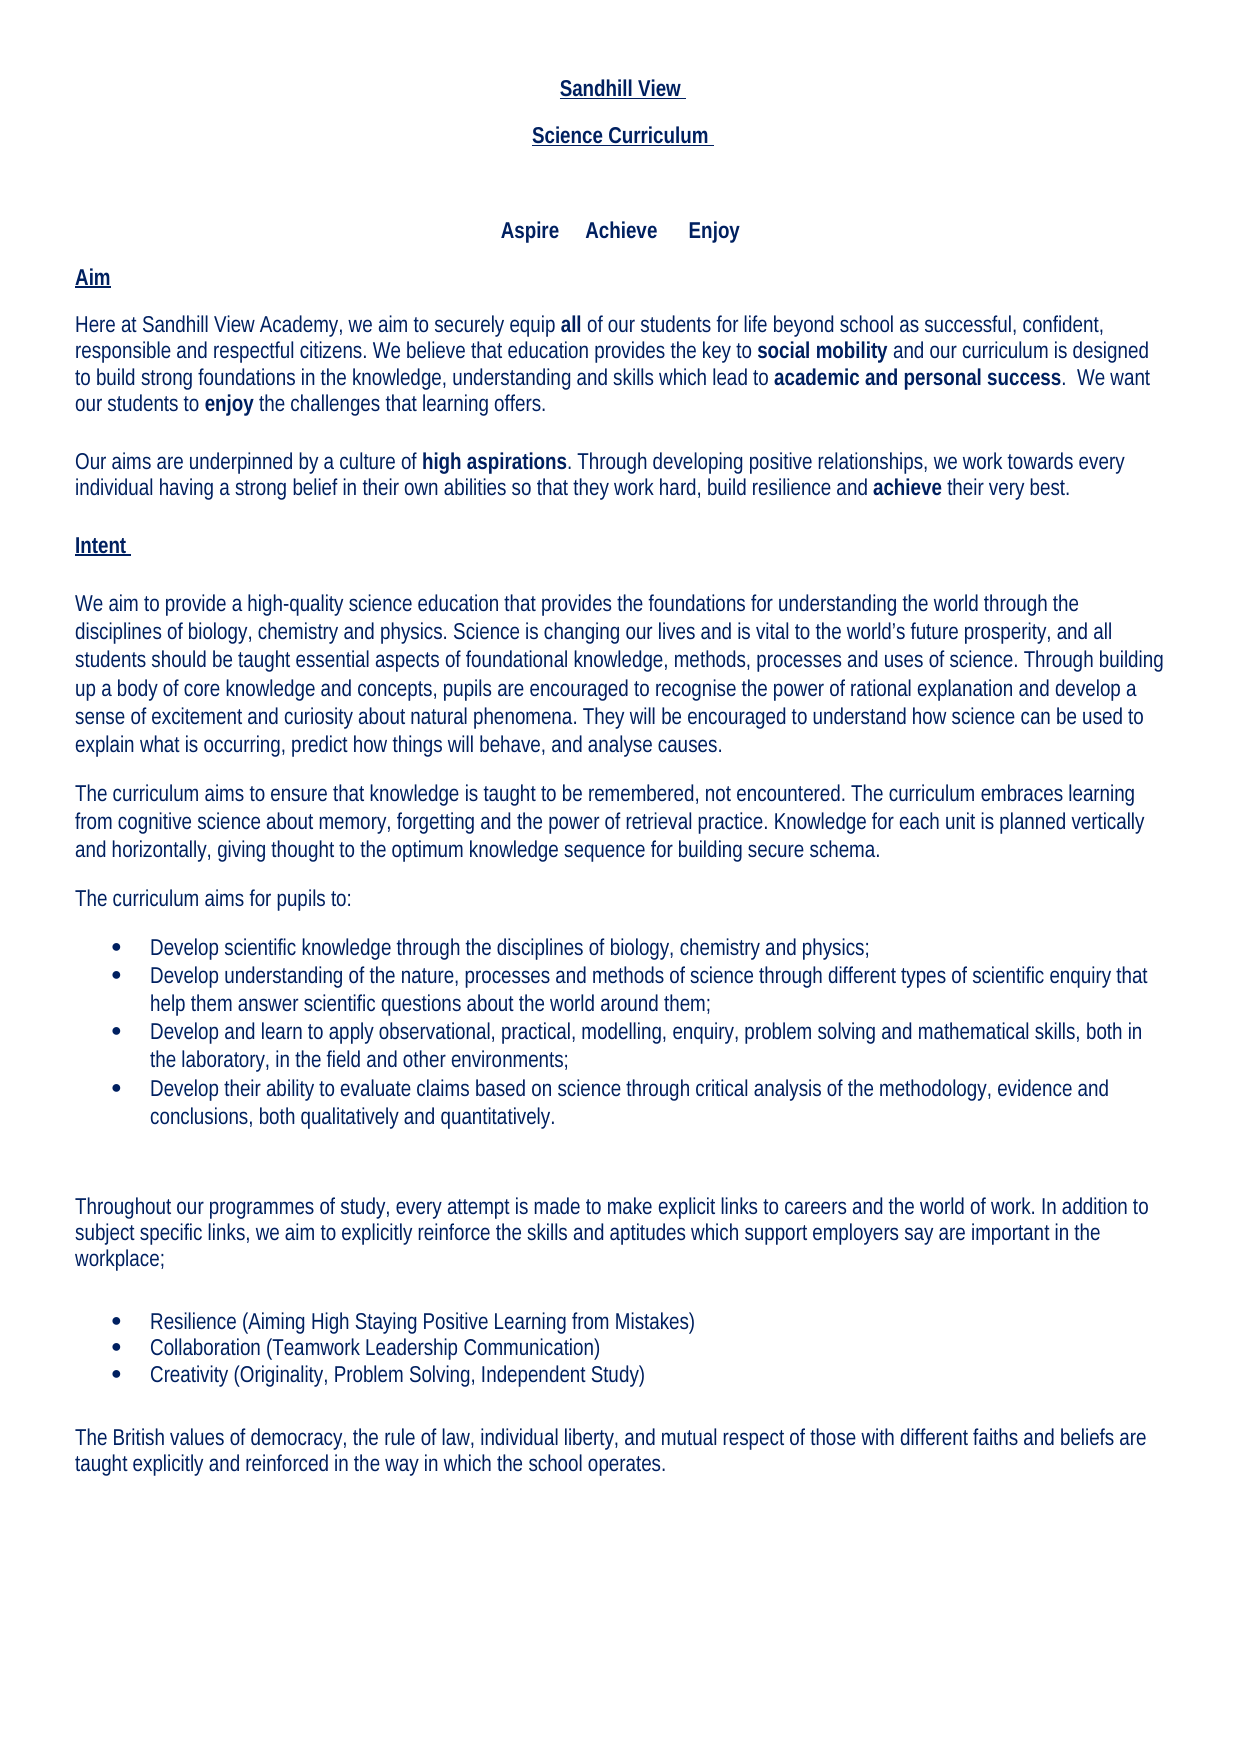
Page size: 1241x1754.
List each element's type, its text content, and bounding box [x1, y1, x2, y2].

list Collaboration (Teamwork Leadership Communication) [112, 1334, 1165, 1361]
text We aim to provide a high-quality science education that provides the foundations for understanding the world through the disciplines of biology, chemistry and physics. Science is changing our lives and is vital to the world’s future prosperity, and all students should be taught essential aspects of foundational knowledge, methods, processes and uses of science. Through building up a body of core knowledge and concepts, pupils are encouraged to recognise the power of rational explanation and develop a sense of excitement and curiosity about natural phenomena. They will be encouraged to understand how science can be used to explain what is occurring, predict how things will behave, and analyse causes. [75, 589, 1165, 758]
text Here at Sandhill View Academy, we aim to securely equip all of our students for life beyond school as successful, confident, responsible and respectful citizens. We believe that education provides the key to social mobility and our curriculum is designed to build strong foundations in the knowledge, understanding and skills which lead to academic and personal success. We want our students to enjoy the challenges that learning offers. [75, 311, 1165, 416]
text Aspire Achieve Enjoy [75, 217, 1165, 243]
text The curriculum aims for pupils to: [75, 884, 1165, 912]
list Develop their ability to evaluate claims based on science through critical analysis of the methodology, evidence and conclusions, both qualitatively and quantitatively. [112, 1073, 1165, 1130]
list Creativity (Originality, Problem Solving, Independent Study) [112, 1361, 1165, 1387]
list Resilience (Aiming High Staying Positive Learning from Mistakes) [112, 1308, 1165, 1334]
text Aim [75, 264, 1165, 290]
list Develop understanding of the nature, processes and methods of science through different types of scientific enquiry that help them answer scientific questions about the world around them; [112, 961, 1165, 1017]
text Sandhill View [75, 75, 1165, 101]
text The British values of democracy, the rule of law, individual liberty, and mutual respect of those with different faiths and beliefs are taught explicitly and reinforced in the way in which the school operates. [75, 1423, 1165, 1476]
text Intent [75, 532, 1165, 558]
list Develop and learn to apply observational, practical, modelling, enquiry, problem solving and mathematical skills, both in the laboratory, in the field and other environments; [112, 1017, 1165, 1073]
text Science Curriculum [75, 122, 1165, 148]
text Our aims are underpinned by a culture of high aspirations. Through developing positive relationships, we work towards every individual having a strong belief in their own abilities so that they work hard, build resilience and achieve their very best. [75, 448, 1165, 500]
text Throughout our programmes of study, every attempt is made to make explicit links to careers and the world of work. In addition to subject specific links, we aim to explicitly reinforce the skills and aptitudes which support employers say are important in the workplace; [75, 1193, 1165, 1272]
list Develop scientific knowledge through the disciplines of biology, chemistry and physics; [112, 933, 1165, 961]
text The curriculum aims to ensure that knowledge is taught to be remembered, not encountered. The curriculum embraces learning from cognitive science about memory, forgetting and the power of retrieval practice. Knowledge for each unit is planned vertically and horizontally, giving thought to the optimum knowledge sequence for building secure schema. [75, 779, 1165, 863]
